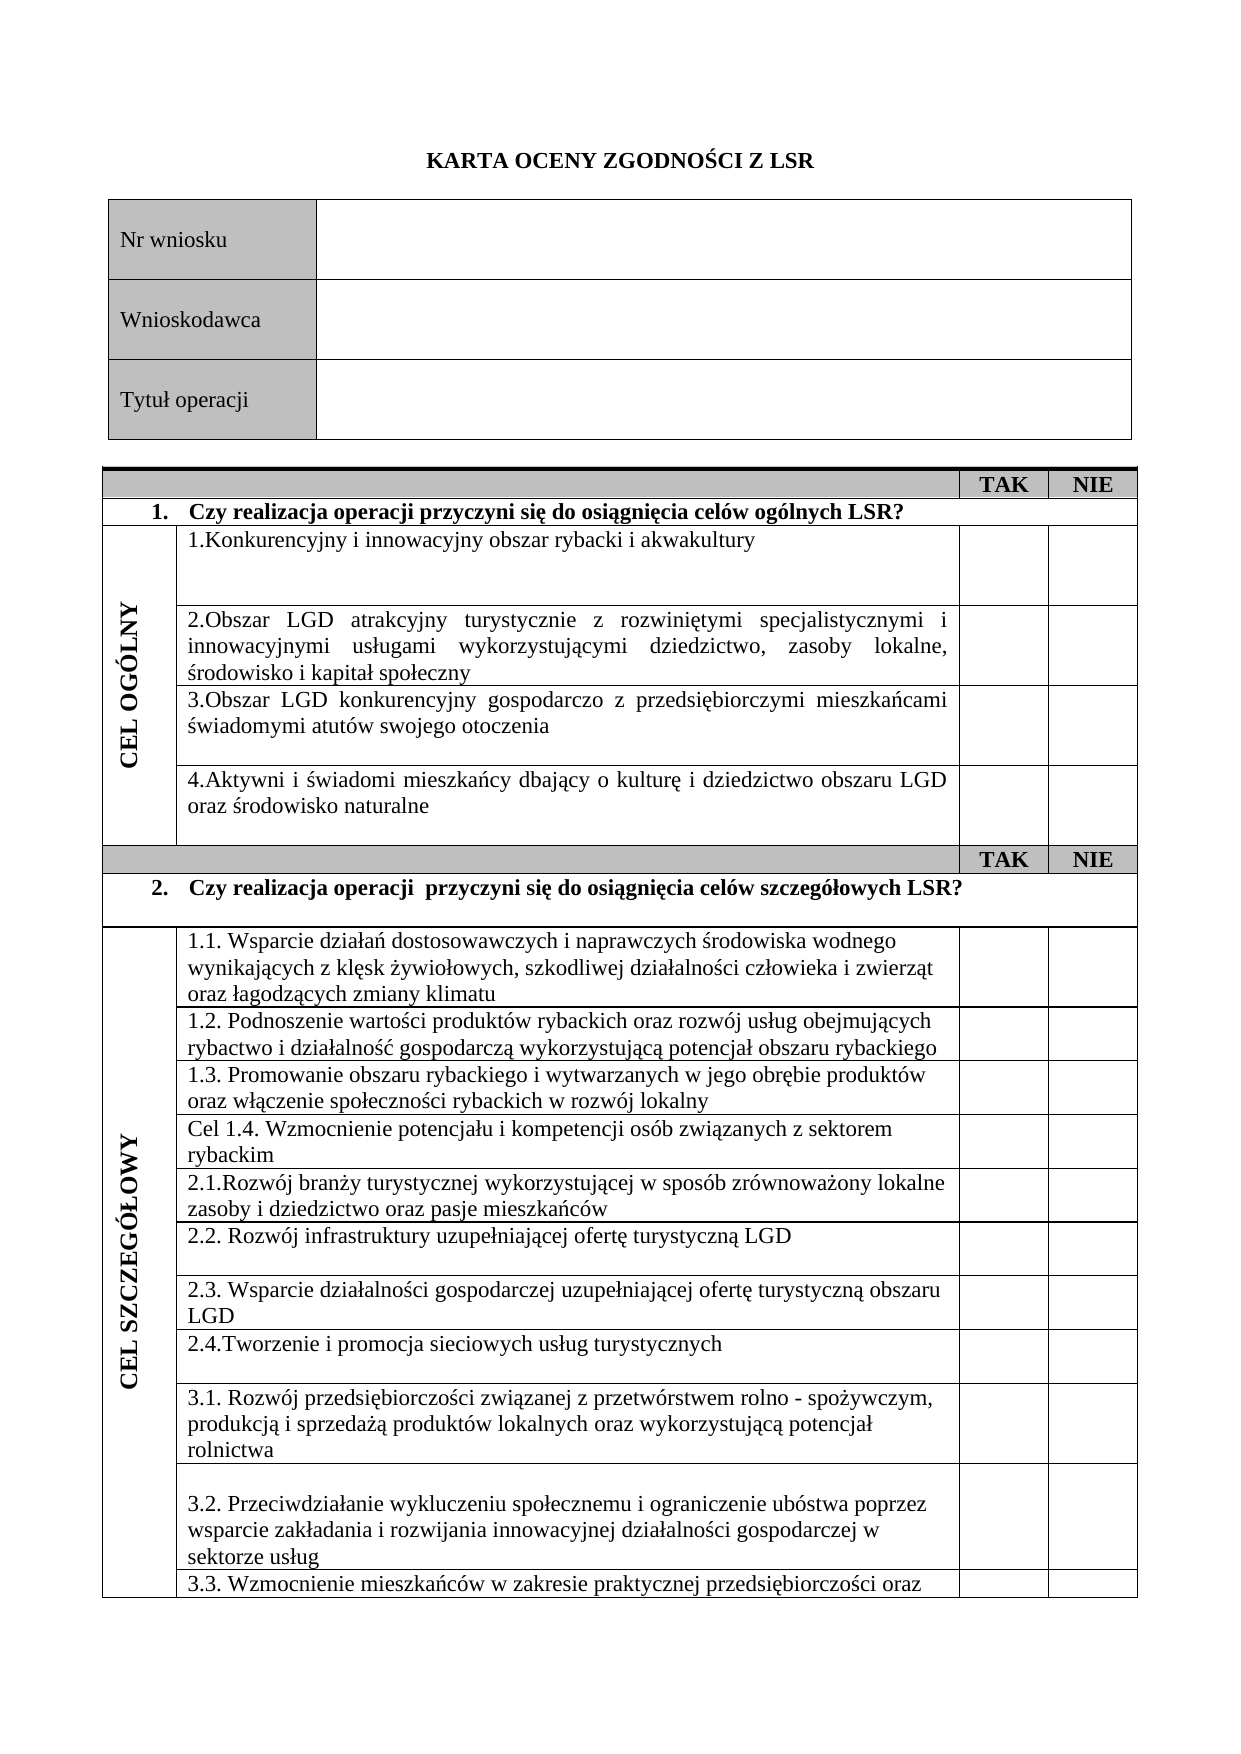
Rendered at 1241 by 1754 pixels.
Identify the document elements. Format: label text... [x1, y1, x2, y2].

table_cell [1049, 1061, 1137, 1114]
table_cell [960, 1330, 1048, 1383]
table_header TAK [960, 471, 1048, 497]
table_cell [317, 360, 1131, 439]
table_cell [960, 606, 1048, 685]
table_cell [960, 766, 1048, 845]
table_cell Czy realizacja operacji przyczyni się do osiągnięcia celów szczegółowych LSR? [103, 874, 1137, 926]
table_cell TAK [960, 846, 1048, 873]
table_cell [1049, 1008, 1137, 1060]
table_cell 3.2. Przeciwdziałanie wykluczeniu społecznemu i ograniczenie ubóstwa poprzez wsparcie zakładania i rozwijania innowacyjnej działalności gospodarczej w sektorze usług [177, 1464, 959, 1569]
table_cell 2.1.Rozwój branży turystycznej wykorzystującej w sposób zrównoważony lokalne zasoby i dziedzictwo oraz pasje mieszkańców [177, 1169, 959, 1221]
table_cell [960, 686, 1048, 765]
table_cell [960, 1276, 1048, 1329]
table_cell [960, 1169, 1048, 1221]
table_cell [960, 1223, 1048, 1275]
table_cell [1049, 1464, 1137, 1569]
table_cell 1.1. Wsparcie działań dostosowawczych i naprawczych środowiska wodnego wynikających z klęsk żywiołowych, szkodliwej działalności człowieka i zwierząt oraz łagodzących zmiany klimatu [177, 928, 959, 1006]
table_cell [960, 1570, 1048, 1597]
table_header [317, 200, 1131, 279]
table_cell [317, 280, 1131, 359]
table_cell 2.3. Wsparcie działalności gospodarczej uzupełniającej ofertę turystyczną obszaru LGD [177, 1276, 959, 1329]
table_cell [1049, 686, 1137, 765]
table_cell 4.Aktywni i świadomi mieszkańcy dbający o kulturę i dziedzictwo obszaru LGD oraz środowisko naturalne [177, 766, 959, 845]
table_cell [1049, 1115, 1137, 1168]
table_cell [960, 1464, 1048, 1569]
table_cell [960, 928, 1048, 1006]
table_cell [960, 1008, 1048, 1060]
table_cell [1049, 1276, 1137, 1329]
table_cell [1049, 1570, 1137, 1597]
table_cell NIE [1049, 846, 1137, 873]
table_cell [1049, 1330, 1137, 1383]
table_cell [960, 1115, 1048, 1168]
table_cell Cel 1.4. Wzmocnienie potencjału i kompetencji osób związanych z sektorem rybackim [177, 1115, 959, 1168]
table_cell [177, 1570, 959, 1597]
table_cell 1.Konkurencyjny i innowacyjny obszar rybacki i akwakultury [177, 526, 959, 605]
table_cell 1.2. Podnoszenie wartości produktów rybackich oraz rozwój usług obejmujących rybactwo i działalność gospodarczą wykorzystującą potencjał obszaru rybackiego [177, 1008, 959, 1060]
table_cell [1049, 766, 1137, 845]
table_cell [1049, 1169, 1137, 1221]
table_cell [1049, 1384, 1137, 1463]
table_cell 1.3. Promowanie obszaru rybackiego i wytwarzanych w jego obrębie produktów oraz włączenie społeczności rybackich w rozwój lokalny [177, 1061, 959, 1114]
table_header NIE [1049, 471, 1137, 497]
table_cell [1049, 606, 1137, 685]
table_cell [1049, 526, 1137, 605]
table_header [103, 471, 959, 497]
table_header Nr wniosku [109, 200, 316, 279]
table_cell [960, 1384, 1048, 1463]
table_cell CEL SZCZEGÓŁOWY [103, 928, 176, 1597]
table_cell Czy realizacja operacji przyczyni się do osiągnięcia celów ogólnych LSR? [103, 499, 1137, 525]
table_cell [1049, 1223, 1137, 1275]
table_cell Wnioskodawca [109, 280, 316, 359]
table_cell 2.Obszar LGD atrakcyjny turystycznie z rozwiniętymi specjalistycznymi i innowacyjnymi usługami wykorzystującymi dziedzictwo, zasoby lokalne, środowisko i kapitał społeczny [177, 606, 959, 685]
table_cell 3.Obszar LGD konkurencyjny gospodarczo z przedsiębiorczymi mieszkańcami świadomymi atutów swojego otoczenia [177, 686, 959, 765]
table_cell 2.4.Tworzenie i promocja sieciowych usług turystycznych [177, 1330, 959, 1383]
table_cell [103, 846, 959, 873]
table_cell [1049, 928, 1137, 1006]
text KARTA OCENY ZGODNOŚCI Z LSR [148, 148, 1093, 174]
table_cell [960, 1061, 1048, 1114]
table_cell Tytuł operacji [109, 360, 316, 439]
table_cell 3.1. Rozwój przedsiębiorczości związanej z przetwórstwem rolno - spożywczym, produkcją i sprzedażą produktów lokalnych oraz wykorzystującą potencjał rolnictwa [177, 1384, 959, 1463]
table_cell 2.2. Rozwój infrastruktury uzupełniającej ofertę turystyczną LGD [177, 1223, 959, 1275]
table_cell CEL OGÓLNY [103, 526, 176, 845]
table_cell [960, 526, 1048, 605]
